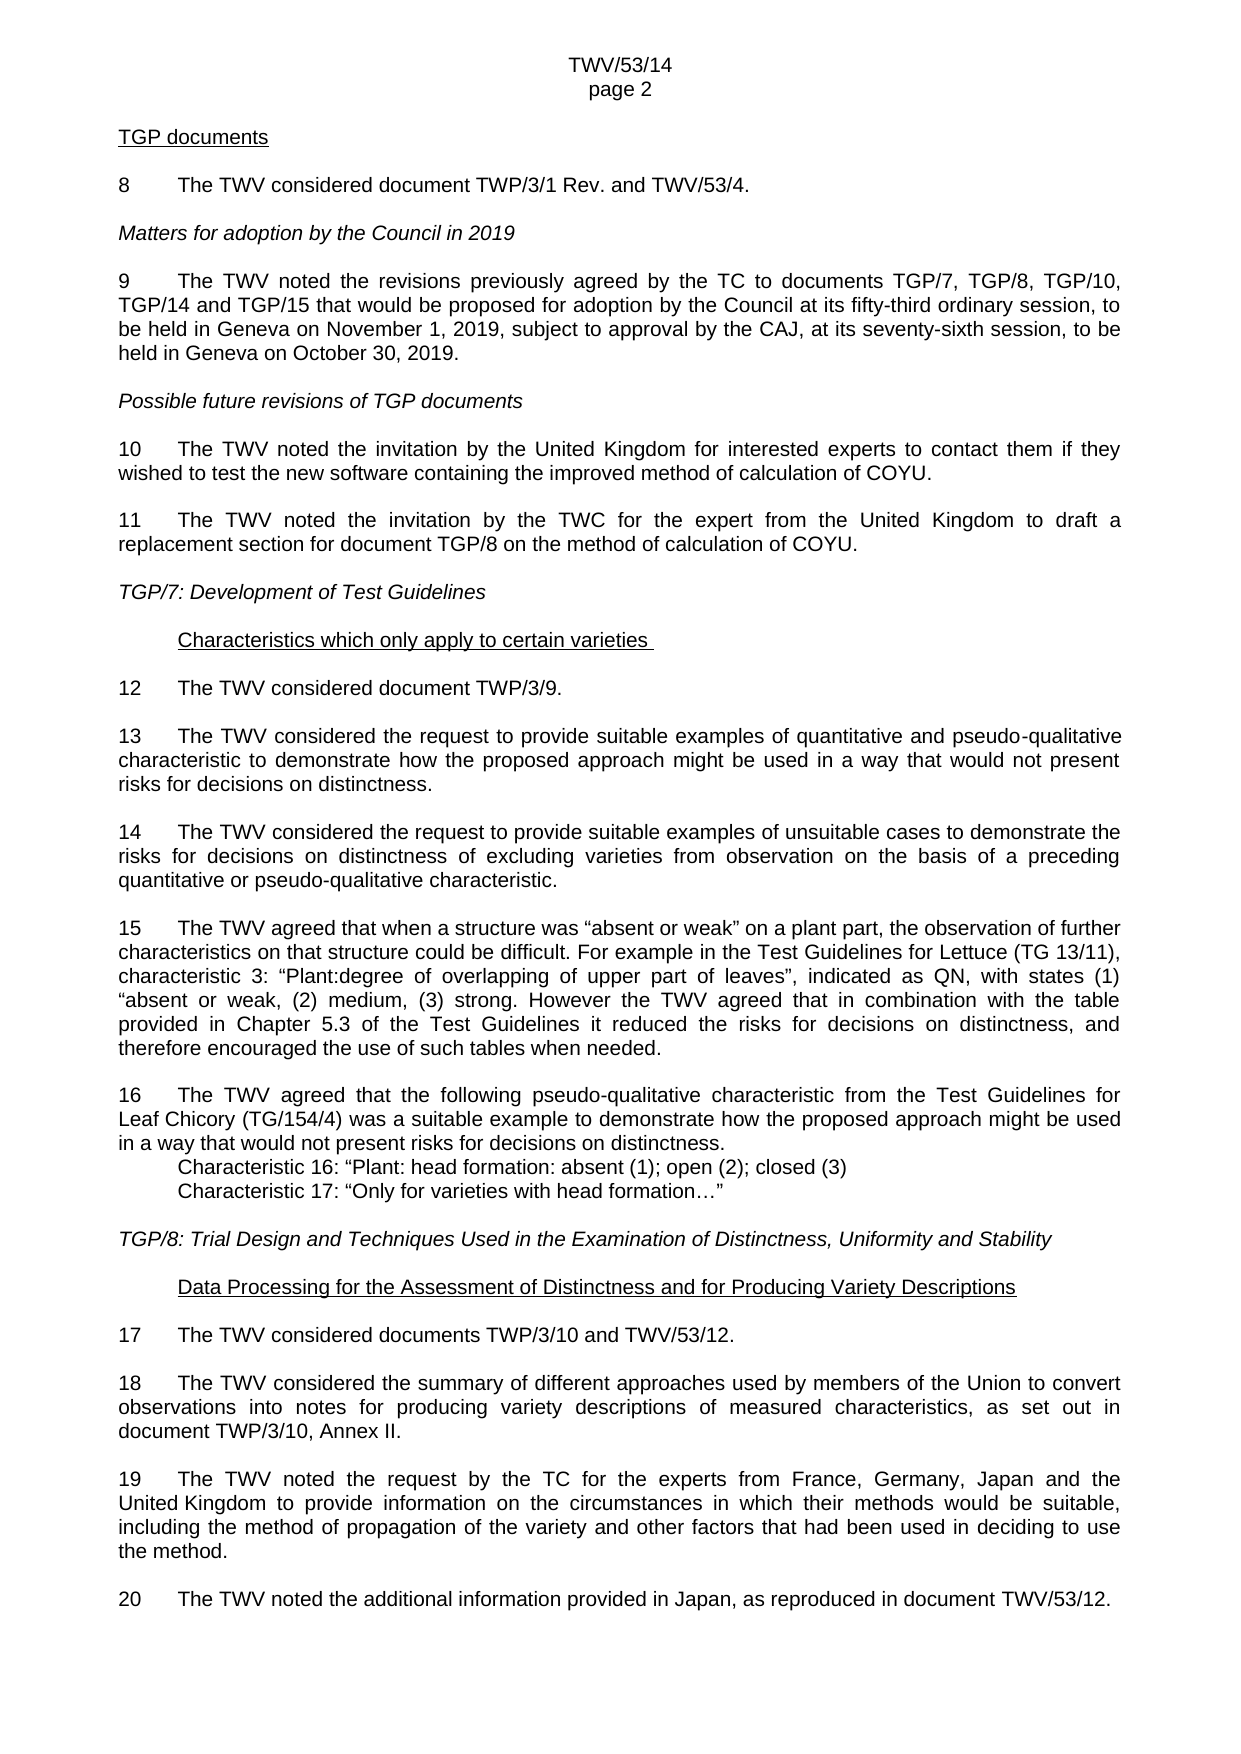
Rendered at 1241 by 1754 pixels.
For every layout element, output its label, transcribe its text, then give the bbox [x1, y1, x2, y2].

subtitle Matters for adoption by the Council in 2019 [118, 221, 1122, 245]
subtitle TGP/8: Trial Design and Techniques Used in the Examination of Distinctness, Uniformity and Stability [118, 1227, 1122, 1251]
text Characteristic 17: “Only for varieties with head formation…” [118, 1179, 1122, 1203]
text The TWV agreed that when a structure was “absent or weak” on a plant part, the observation of further characteristics on that structure could be difficult. For example in the Test Guidelines for Lettuce (TG 13/11), characteristic 3: “Plant:degree of overlapping of upper part of leaves”, indicated as QN, with states (1) “absent or weak, (2) medium, (3) strong. However the TWV agreed that in combination with the table provided in Chapter 5.3 of the Test Guidelines it reduced the risks for decisions on distinctness, and therefore encouraged the use of such tables when needed. [118, 916, 1122, 1059]
text The TWV considered the request to provide suitable examples of unsuitable cases to demonstrate the risks for decisions on distinctness of excluding varieties from observation on the basis of a preceding quantitative or pseudo-qualitative characteristic. [118, 820, 1122, 892]
text The TWV noted the invitation by the TWC for the expert from the United Kingdom to draft a replacement section for document TGP/8 on the method of calculation of COYU. [118, 508, 1122, 556]
text TGP documents [118, 125, 1122, 149]
text The TWV considered document TWP/3/1 Rev. and TWV/53/4. [118, 173, 1122, 197]
subtitle Data Processing for the Assessment of Distinctness and for Producing Variety Descriptions [177, 1275, 1122, 1299]
text Characteristic 16: “Plant: head formation: absent (1); open (2); closed (3) [118, 1155, 1122, 1179]
text The TWV noted the invitation by the United Kingdom for interested experts to contact them if they wished to test the new software containing the improved method of calculation of COYU. [118, 436, 1122, 484]
text The TWV agreed that the following pseudo-qualitative characteristic from the Test Guidelines for Leaf Chicory (TG/154/4) was a suitable example to demonstrate how the proposed approach might be used in a way that would not present risks for decisions on distinctness. [118, 1083, 1122, 1155]
text The TWV considered document TWP/3/9. [118, 676, 1122, 700]
text The TWV noted the request by the TC for the experts from France, Germany, Japan and the United Kingdom to provide information on the circumstances in which their methods would be suitable, including the method of propagation of the variety and other factors that had been used in deciding to use the method. [118, 1467, 1122, 1562]
text The TWV noted the additional information provided in Japan, as reproduced in document TWV/53/12. [118, 1586, 1122, 1610]
subtitle TGP/7: Development of Test Guidelines [118, 580, 1122, 604]
text The TWV considered the summary of different approaches used by members of the Union to convert observations into notes for producing variety descriptions of measured characteristics, as set out in document TWP/3/10, Annex II. [118, 1371, 1122, 1443]
subtitle Possible future revisions of TGP documents [118, 388, 1122, 412]
text The TWV considered the request to provide suitable examples of quantitative and pseudo-qualitative characteristic to demonstrate how the proposed approach might be used in a way that would not present risks for decisions on distinctness. [118, 724, 1122, 796]
text The TWV noted the revisions previously agreed by the TC to documents TGP/7, TGP/8, TGP/10, TGP/14 and TGP/15 that would be proposed for adoption by the Council at its fifty-third ordinary session, to be held in Geneva on November 1, 2019, subject to approval by the CAJ, at its seventy-sixth session, to be held in Geneva on October 30, 2019. [118, 269, 1122, 364]
text The TWV considered documents TWP/3/10 and TWV/53/12. [118, 1323, 1122, 1347]
subtitle Characteristics which only apply to certain varieties [177, 628, 1122, 652]
